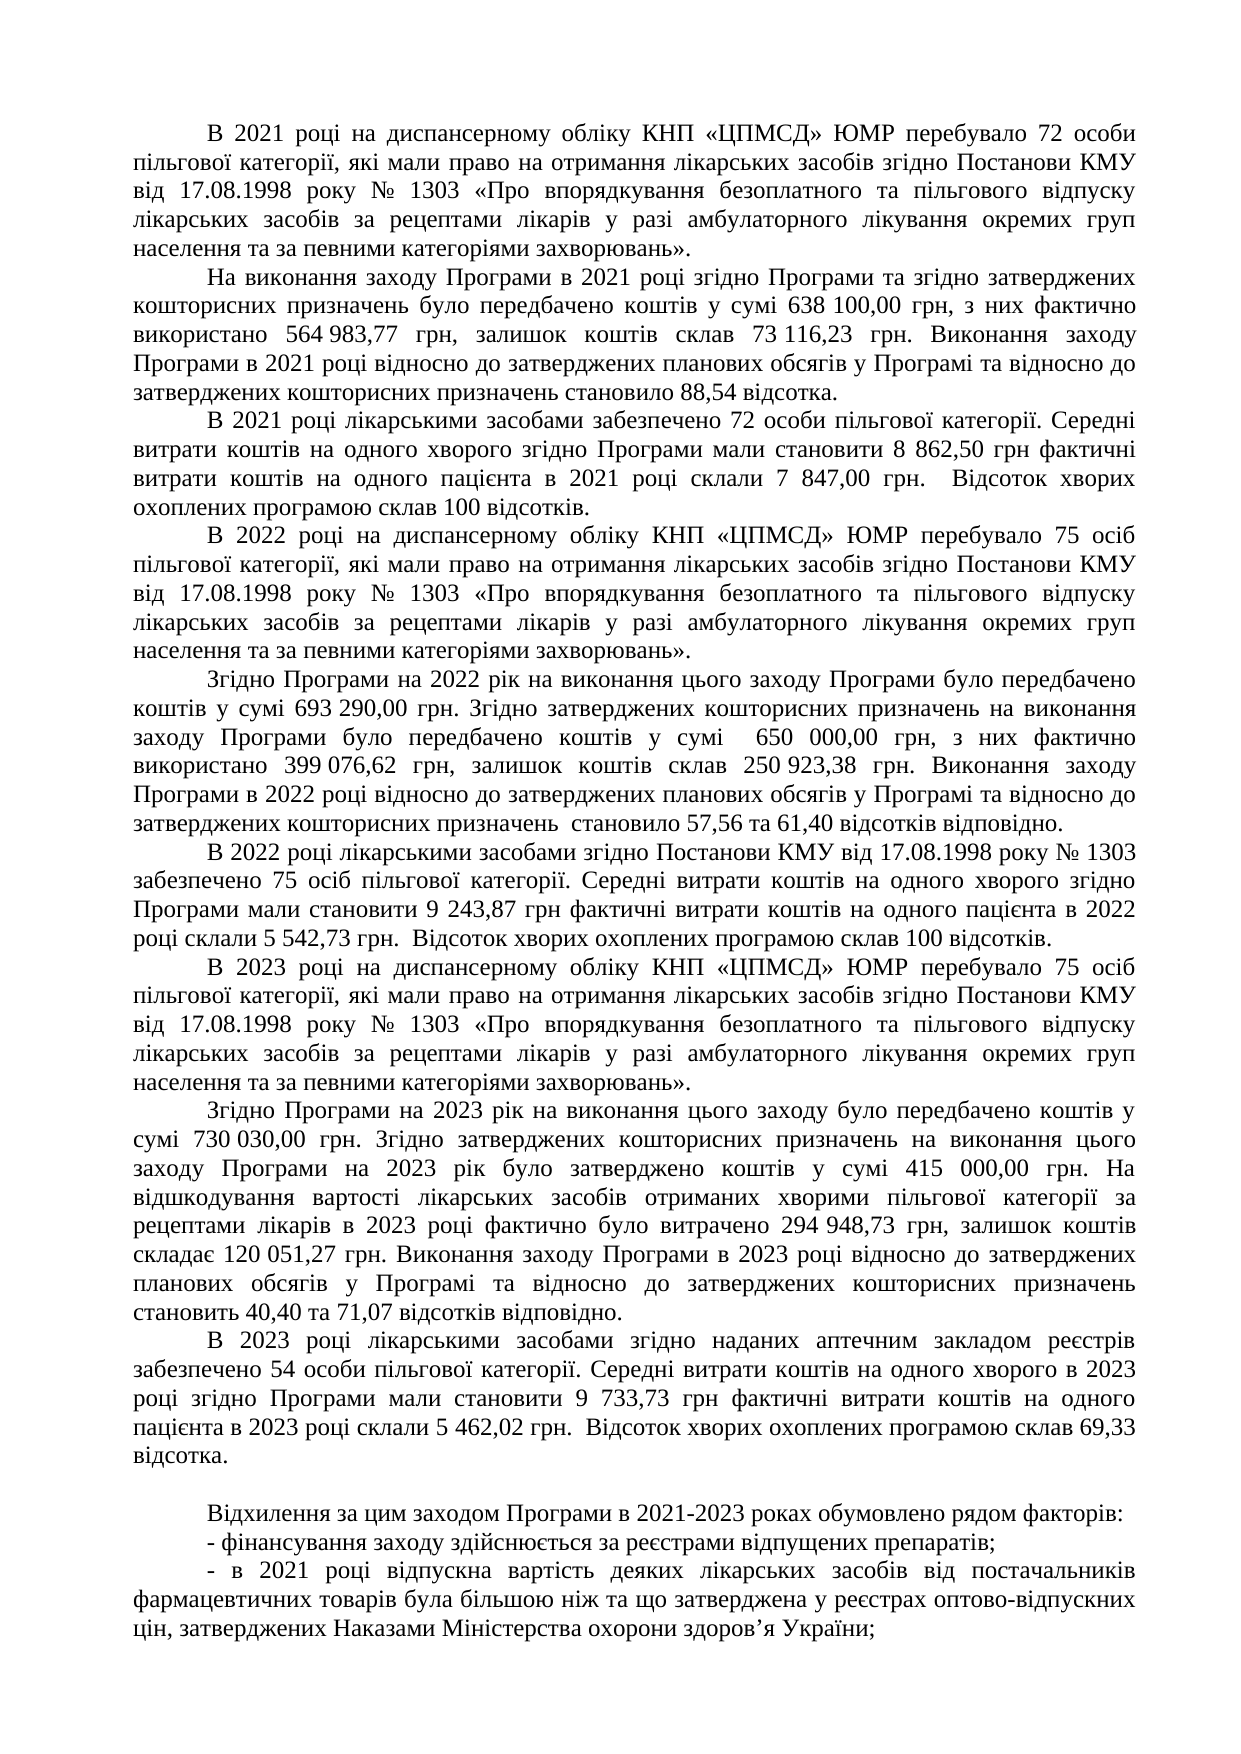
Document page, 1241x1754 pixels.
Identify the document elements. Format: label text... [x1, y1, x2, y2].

text На виконання заходу Програми в 2021 році згідно Програми та згідно затверджених кошторисних призначень було передбачено коштів у сумі 638 100,00 грн, з них фактично використано 564 983,77 грн, залишок коштів склав 73 116,23 грн. Виконання заходу Програми в 2021 році відносно до затверджених планових обсягів у Програмі та відносно до затверджених кошторисних призначень становило 88,54 відсотка. [133, 262, 1137, 406]
text В 2021 році лікарськими засобами забезпечено 72 особи пільгової категорії. Середні витрати коштів на одного хворого згідно Програми мали становити 8 862,50 грн фактичні витрати коштів на одного пацієнта в 2021 році склали 7 847,00 грн. Відсоток хворих охоплених програмою склав 100 відсотків. [133, 406, 1137, 521]
text В 2022 році на диспансерному обліку КНП «ЦПМСД» ЮМР перебувало 75 осіб пільгової категорії, які мали право на отримання лікарських засобів згідно Постанови КМУ від 17.08.1998 року № 1303 «Про впорядкування безоплатного та пільгового відпуску лікарських засобів за рецептами лікарів у разі амбулаторного лікування окремих груп населення та за певними категоріями захворювань». [133, 521, 1137, 664]
text В 2023 році на диспансерному обліку КНП «ЦПМСД» ЮМР перебувало 75 осіб пільгової категорії, які мали право на отримання лікарських засобів згідно Постанови КМУ від 17.08.1998 року № 1303 «Про впорядкування безоплатного та пільгового відпуску лікарських засобів за рецептами лікарів у разі амбулаторного лікування окремих груп населення та за певними категоріями захворювань». [133, 952, 1137, 1096]
text Відхилення за цим заходом Програми в 2021-2023 роках обумовлено рядом факторів: [133, 1498, 1137, 1527]
text - в 2021 році відпускна вартість деяких лікарських засобів від постачальників фармацевтичних товарів була більшою ніж та що затверджена у реєстрах оптово-відпускних цін, затверджених Наказами Міністерства охорони здоров’я України; [133, 1556, 1137, 1642]
text - фінансування заходу здійснюється за реєстрами відпущених препаратів; [133, 1527, 1137, 1556]
text Згідно Програми на 2022 рік на виконання цього заходу Програми було передбачено коштів у сумі 693 290,00 грн. Згідно затверджених кошторисних призначень на виконання заходу Програми було передбачено коштів у сумі 650 000,00 грн, з них фактично використано 399 076,62 грн, залишок коштів склав 250 923,38 грн. Виконання заходу Програми в 2022 році відносно до затверджених планових обсягів у Програмі та відносно до затверджених кошторисних призначень становило 57,56 та 61,40 відсотків відповідно. [133, 664, 1137, 837]
text В 2021 році на диспансерному обліку КНП «ЦПМСД» ЮМР перебувало 72 особи пільгової категорії, які мали право на отримання лікарських засобів згідно Постанови КМУ від 17.08.1998 року № 1303 «Про впорядкування безоплатного та пільгового відпуску лікарських засобів за рецептами лікарів у разі амбулаторного лікування окремих груп населення та за певними категоріями захворювань». [133, 118, 1137, 262]
text В 2022 році лікарськими засобами згідно Постанови КМУ від 17.08.1998 року № 1303 забезпечено 75 осіб пільгової категорії. Середні витрати коштів на одного хворого згідно Програми мали становити 9 243,87 грн фактичні витрати коштів на одного пацієнта в 2022 році склали 5 542,73 грн. Відсоток хворих охоплених програмою склав 100 відсотків. [133, 837, 1137, 952]
text В 2023 році лікарськими засобами згідно наданих аптечним закладом реєстрів забезпечено 54 особи пільгової категорії. Середні витрати коштів на одного хворого в 2023 році згідно Програми мали становити 9 733,73 грн фактичні витрати коштів на одного пацієнта в 2023 році склали 5 462,02 грн. Відсоток хворих охоплених програмою склав 69,33 відсотка. [133, 1326, 1137, 1469]
text Згідно Програми на 2023 рік на виконання цього заходу було передбачено коштів у сумі 730 030,00 грн. Згідно затверджених кошторисних призначень на виконання цього заходу Програми на 2023 рік було затверджено коштів у сумі 415 000,00 грн. На відшкодування вартості лікарських засобів отриманих хворими пільгової категорії за рецептами лікарів в 2023 році фактично було витрачено 294 948,73 грн, залишок коштів складає 120 051,27 грн. Виконання заходу Програми в 2023 році відносно до затверджених планових обсягів у Програмі та відносно до затверджених кошторисних призначень становить 40,40 та 71,07 відсотків відповідно. [133, 1096, 1137, 1326]
